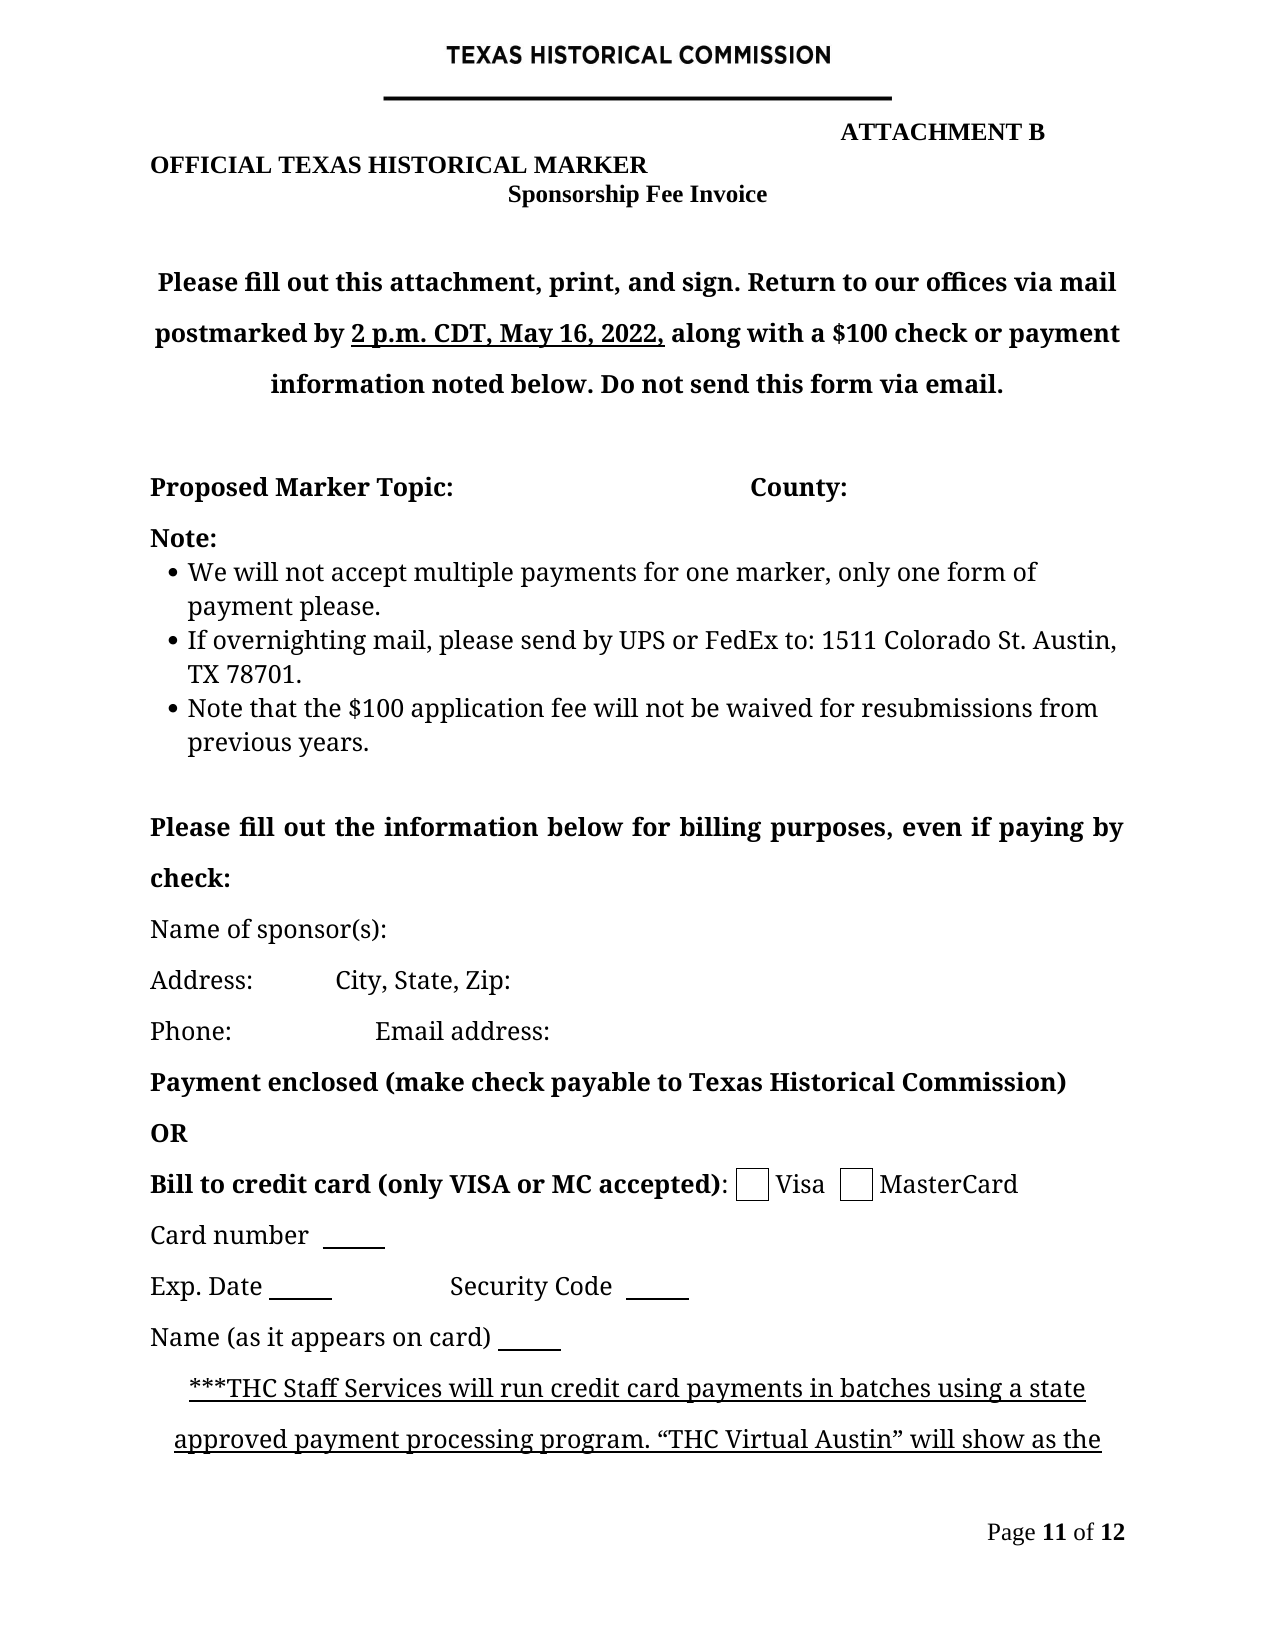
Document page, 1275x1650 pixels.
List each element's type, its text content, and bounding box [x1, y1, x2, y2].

list If overnighting mail, please send by UPS or FedEx to: 1511 Colorado St. Austin, TX 78701. [169, 622, 1125, 691]
text Note: [150, 520, 1125, 554]
list Note that the $100 application fee will not be waived for resubmissions from previous years. [169, 691, 1125, 759]
text Bill to credit card (only VISA or MC accepted): Visa MasterCard [150, 1167, 1125, 1201]
text Please fill out this attachment, print, and sign. Return to our offices via mail postmarked by 2 p.m. CDT, May 16, 2022, along with a $100 check or payment information noted below. Do not send this form via email. [150, 265, 1125, 401]
text Sponsorship Fee Invoice [150, 179, 1125, 207]
text OR [150, 1116, 1125, 1150]
text Phone: Email address: [150, 1014, 1125, 1048]
text Payment enclosed (make check payable to Texas Historical Commission) [150, 1065, 1125, 1099]
text Name (as it appears on card) [150, 1320, 1125, 1354]
text Name of sponsor(s): [150, 912, 1125, 946]
text Please fill out the information below for billing purposes, even if paying by check: [150, 810, 1125, 895]
text Address: City, State, Zip: [150, 963, 1125, 997]
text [150, 1371, 1125, 1456]
picture [187, 36, 1088, 111]
text Card number [150, 1218, 1125, 1252]
text Exp. Date Security Code [150, 1269, 1125, 1303]
text Proposed Marker Topic: County: [150, 469, 1125, 503]
list We will not accept multiple payments for one marker, only one form of payment please. [169, 554, 1125, 622]
